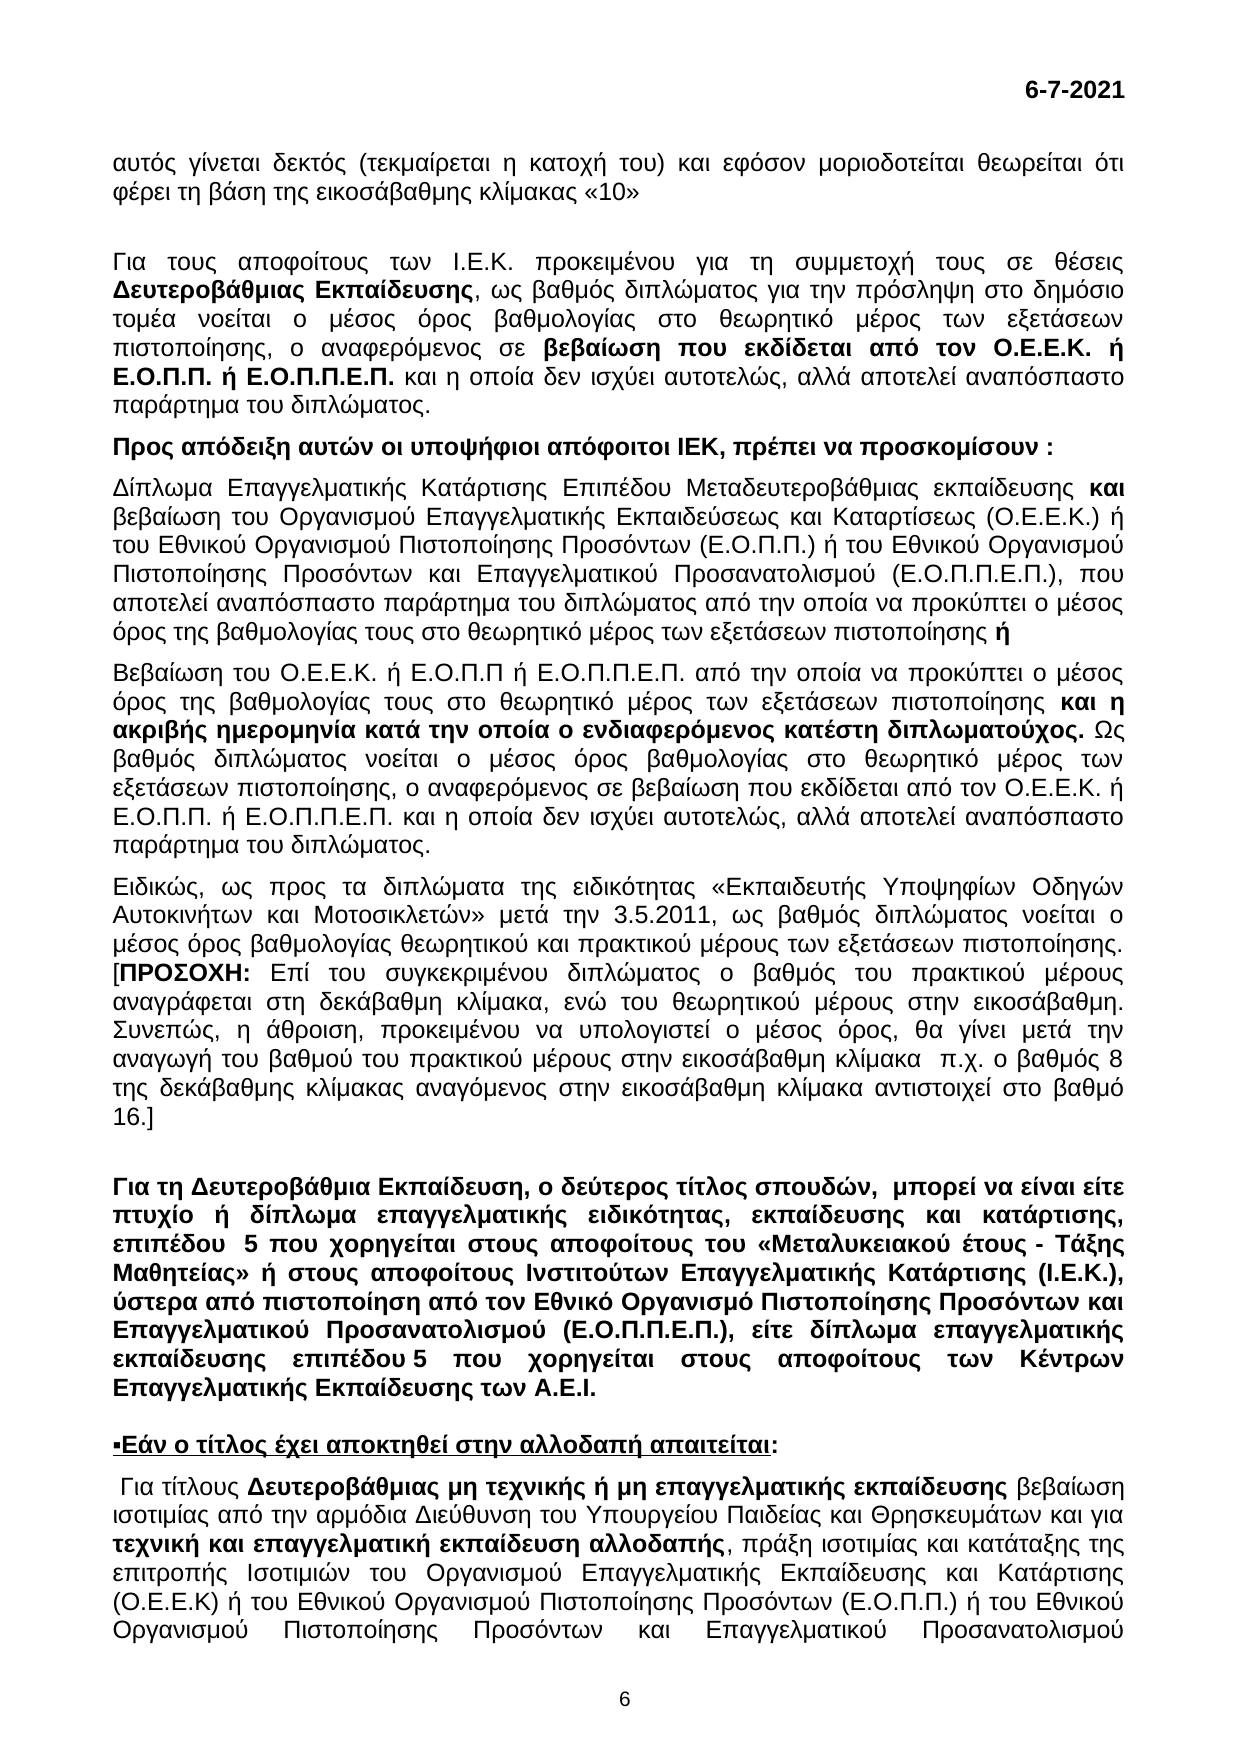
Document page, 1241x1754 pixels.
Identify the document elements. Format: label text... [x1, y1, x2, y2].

text Ειδικώς, ως προς τα διπλώματα της ειδικότητας «Εκπαιδευτής Υποψηφίων Οδηγών Αυτοκινήτων και Μοτοσικλετών» μετά την 3.5.2011, ως βαθμός διπλώματος νοείται ο μέσος όρος βαθμολογίας θεωρητικού και πρακτικού μέρους των εξετάσεων πιστοποίησης. [ΠΡΟΣΟΧΗ: Επί του συγκεκριμένου διπλώματος ο βαθμός του πρακτικού μέρους αναγράφεται στη δεκάβαθμη κλίμακα, ενώ του θεωρητικού μέρους στην εικοσάβαθμη. Συνεπώς, η άθροιση, προκειμένου να υπολογιστεί ο μέσος όρος, θα γίνει μετά την αναγωγή του βαθμού του πρακτικού μέρους στην εικοσάβαθμη κλίμακα π.χ. ο βαθμός 8 της δεκάβαθμης κλίμακας αναγόμενος στην εικοσάβαθμη κλίμακα αντιστοιχεί στο βαθμό 16.] [112, 871, 1125, 1130]
text Προς απόδειξη αυτών οι υποψήφιοι απόφοιτοι ΙΕΚ, πρέπει να προσκομίσουν : [112, 431, 1125, 460]
text ▪Εάν ο τίτλος έχει αποκτηθεί στην αλλοδαπή απαιτείται: [112, 1430, 1125, 1459]
text Για τη Δευτεροβάθμια Εκπαίδευση, ο δεύτερος τίτλος σπουδών, μπορεί να είναι είτε πτυχίο ή δίπλωμα επαγγελματικής ειδικότητας, εκπαίδευσης και κατάρτισης, επιπέδου 5 που χορηγείται στους αποφοίτους του «Μεταλυκειακού έτους - Τάξης Μαθητείας» ή στους αποφοίτους Ινστιτούτων Επαγγελματικής Κατάρτισης (Ι.Ε.Κ.), ύστερα από πιστοποίηση από τον Εθνικό Οργανισμό Πιστοποίησης Προσόντων και Επαγγελματικού Προσανατολισμού (Ε.Ο.Π.Π.Ε.Π.), είτε δίπλωμα επαγγελματικής εκπαίδευσης επιπέδου 5 που χορηγείται στους αποφοίτους των Κέντρων Επαγγελματικής Εκπαίδευσης των Α.Ε.Ι. [112, 1171, 1125, 1401]
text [112, 1471, 1125, 1644]
text Για τους αποφοίτους των Ι.Ε.Κ. προκειμένου για τη συμμετοχή τους σε θέσεις Δευτεροβάθμιας Εκπαίδευσης, ως βαθμός διπλώματος για την πρόσληψη στο δημόσιο τομέα νοείται ο μέσος όρος βαθμολογίας στο θεωρητικό μέρος των εξετάσεων πιστοποίησης, ο αναφερόμενος σε βεβαίωση που εκδίδεται από τον Ο.Ε.Ε.Κ. ή Ε.Ο.Π.Π. ή Ε.Ο.Π.Π.Ε.Π. και η οποία δεν ισχύει αυτοτελώς, αλλά αποτελεί αναπόσπαστο παράρτημα του διπλώματος. [112, 246, 1125, 419]
text Βεβαίωση του Ο.Ε.Ε.Κ. ή Ε.Ο.Π.Π ή Ε.Ο.Π.Π.Ε.Π. από την οποία να προκύπτει ο μέσος όρος της βαθμολογίας τους στο θεωρητικό μέρος των εξετάσεων πιστοποίησης και η ακριβής ημερομηνία κατά την οποία ο ενδιαφερόμενος κατέστη διπλωματούχος. Ως βαθμός διπλώματος νοείται ο μέσος όρος βαθμολογίας στο θεωρητικό μέρος των εξετάσεων πιστοποίησης, ο αναφερόμενος σε βεβαίωση που εκδίδεται από τον Ο.Ε.Ε.Κ. ή Ε.Ο.Π.Π. ή Ε.Ο.Π.Π.Ε.Π. και η οποία δεν ισχύει αυτοτελώς, αλλά αποτελεί αναπόσπαστο παράρτημα του διπλώματος. [112, 658, 1125, 859]
text Δίπλωμα Επαγγελματικής Κατάρτισης Επιπέδου Μεταδευτεροβάθμιας εκπαίδευσης και βεβαίωση του Οργανισμού Επαγγελματικής Εκπαιδεύσεως και Καταρτίσεως (Ο.Ε.Ε.Κ.) ή του Εθνικού Οργανισμού Πιστοποίησης Προσόντων (Ε.Ο.Π.Π.) ή του Εθνικού Οργανισμού Πιστοποίησης Προσόντων και Επαγγελματικού Προσανατολισμού (Ε.Ο.Π.Π.Ε.Π.), που αποτελεί αναπόσπαστο παράρτημα του διπλώματος από την οποία να προκύπτει ο μέσος όρος της βαθμολογίας τους στο θεωρητικό μέρος των εξετάσεων πιστοποίησης ή [112, 473, 1125, 645]
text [112, 148, 1125, 205]
